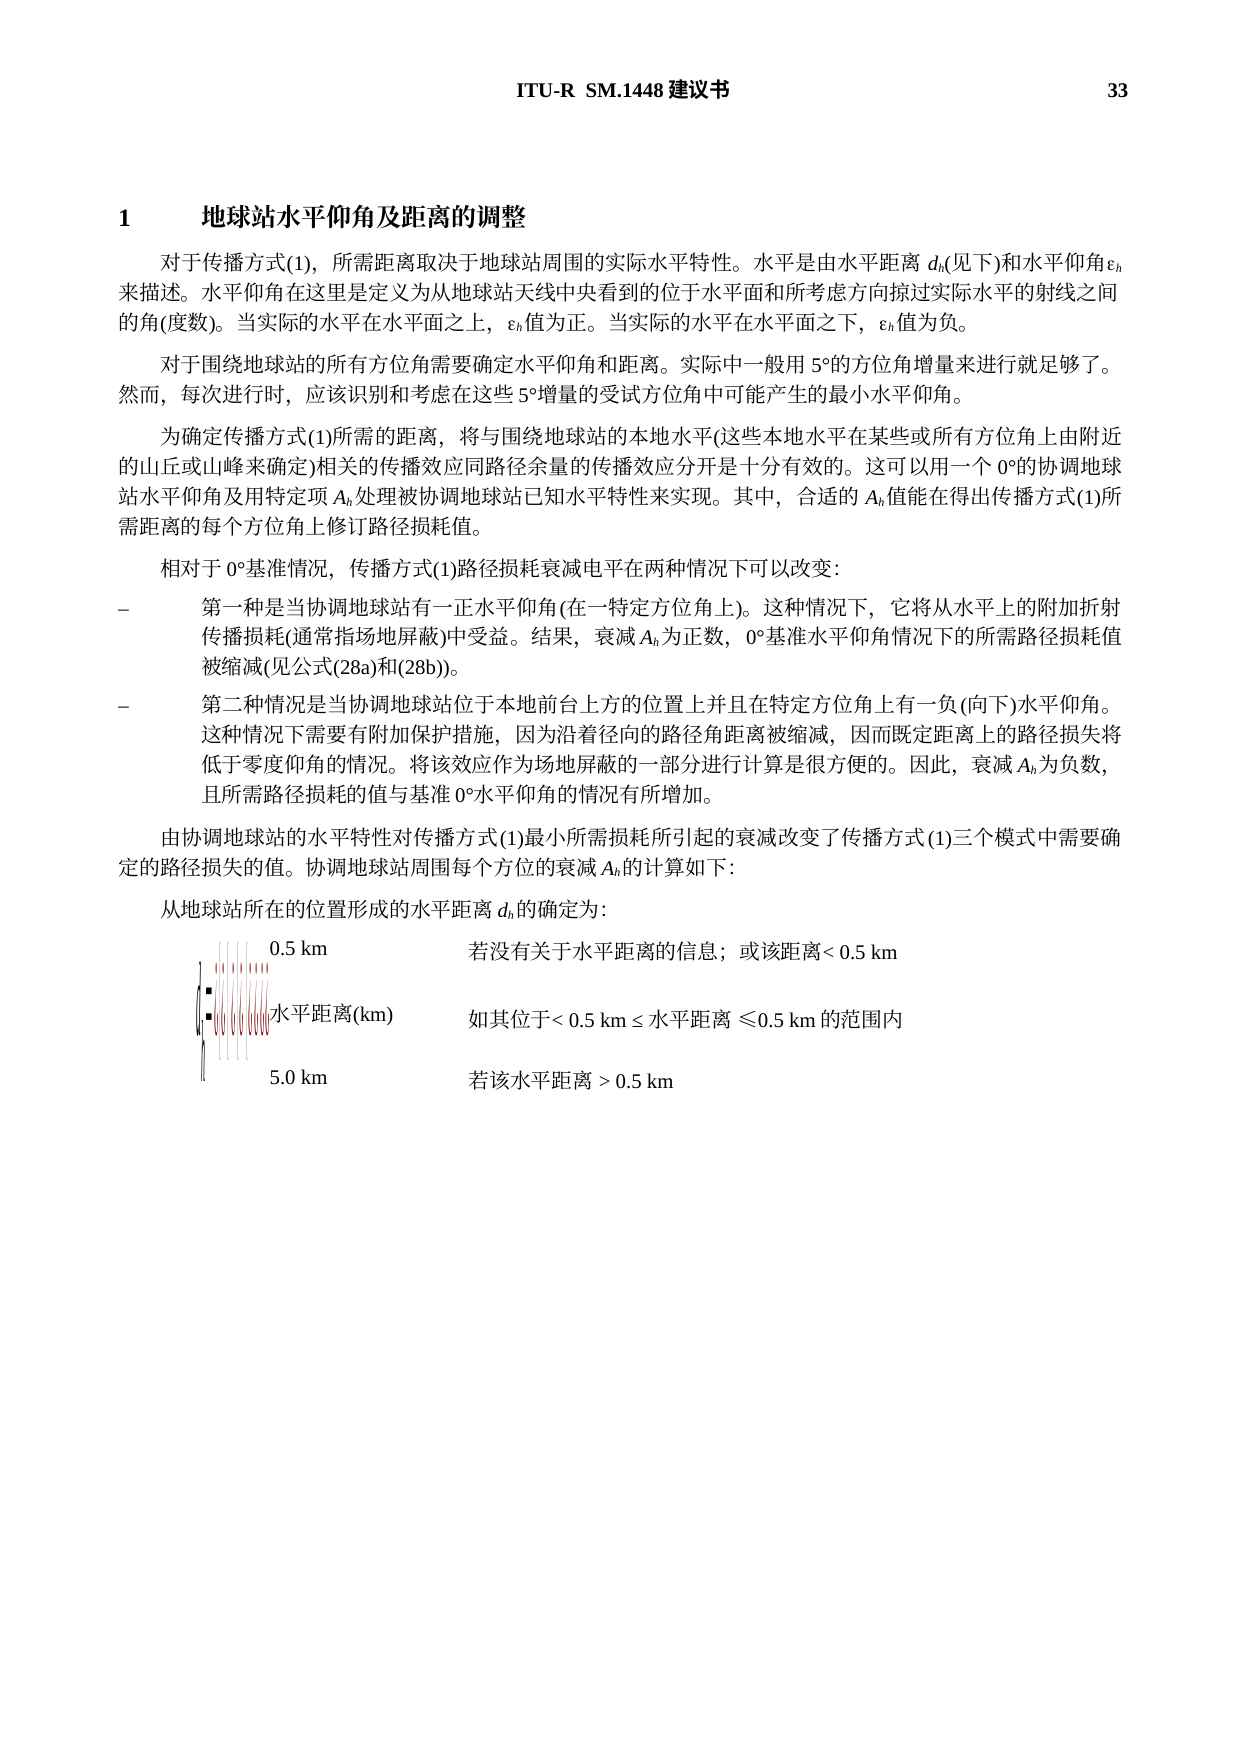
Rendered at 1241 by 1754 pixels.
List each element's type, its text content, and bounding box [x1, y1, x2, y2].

text 为确定传播方式(1)所需的距离，将与围绕地球站的本地水平(这些本地水平在某些或所有方位角上由附近的山丘或山峰来确定)相关的传播效应同路径余量的传播效应分开是十分有效的。这可以用一个0°的协调地球站水平仰角及用特定项Ah处理被协调地球站已知水平特性来实现。其中，合适的Ah值能在得出传播方式(1)所需距离的每个方位角上修订路径损耗值。 [118, 421, 1122, 540]
text 对于围绕地球站的所有方位角需要确定水平仰角和距离。实际中一般用5°的方位角增量来进行就足够了。然而，每次进行时，应该识别和考虑在这些5°增量的受试方位角中可能产生的最小水平仰角。 [118, 348, 1122, 408]
table_header 0.5 km 水平距离(km) 5.0 km [269, 923, 457, 1103]
text 相对于0°基准情况，传播方式(1)路径损耗衰减电平在两种情况下可以改变： [118, 553, 1122, 583]
text – 第一种是当协调地球站有一正水平仰角(在一特定方位角上)。这种情况下，它将从水平上的附加折射传播损耗(通常指场地屏蔽)中受益。结果，衰减Ah为正数，0°基准水平仰角情况下的所需路径损耗值被缩减(见公式(28a)和(28b))。 [118, 591, 1122, 681]
subtitle 1 地球站水平仰角及距离的调整 [118, 198, 1122, 234]
table_header 若没有关于水平距离的信息；或该距离< 0.5 km 如其位于< 0.5 km ≤ 水平距离 ≤0.5 km的范围内 若该水平距离 > 0.5 km [457, 923, 1093, 1103]
text 由协调地球站的水平特性对传播方式(1)最小所需损耗所引起的衰减改变了传播方式(1)三个模式中需要确定的路径损失的值。协调地球站周围每个方位的衰减Ah的计算如下： [118, 821, 1122, 881]
text 对于传播方式(1)，所需距离取决于地球站周围的实际水平特性。水平是由水平距离dh(见下)和水平仰角h来描述。水平仰角在这里是定义为从地球站天线中央看到的位于水平面和所考虑方向掠过实际水平的射线之间的角(度数)。当实际的水平在水平面之上，h值为正。当实际的水平在水平面之下，h值为负。 [118, 246, 1122, 336]
text 从地球站所在的位置形成的水平距离dh的确定为： [118, 893, 1122, 923]
table_header [107, 923, 269, 1103]
text – 第二种情况是当协调地球站位于本地前台上方的位置上并且在特定方位角上有一负(向下)水平仰角。这种情况下需要有附加保护措施，因为沿着径向的路径角距离被缩减，因而既定距离上的路径损失将低于零度仰角的情况。将该效应作为场地屏蔽的一部分进行计算是很方便的。因此，衰减Ah为负数，且所需路径损耗的值与基准0°水平仰角的情况有所增加。 [118, 689, 1122, 808]
